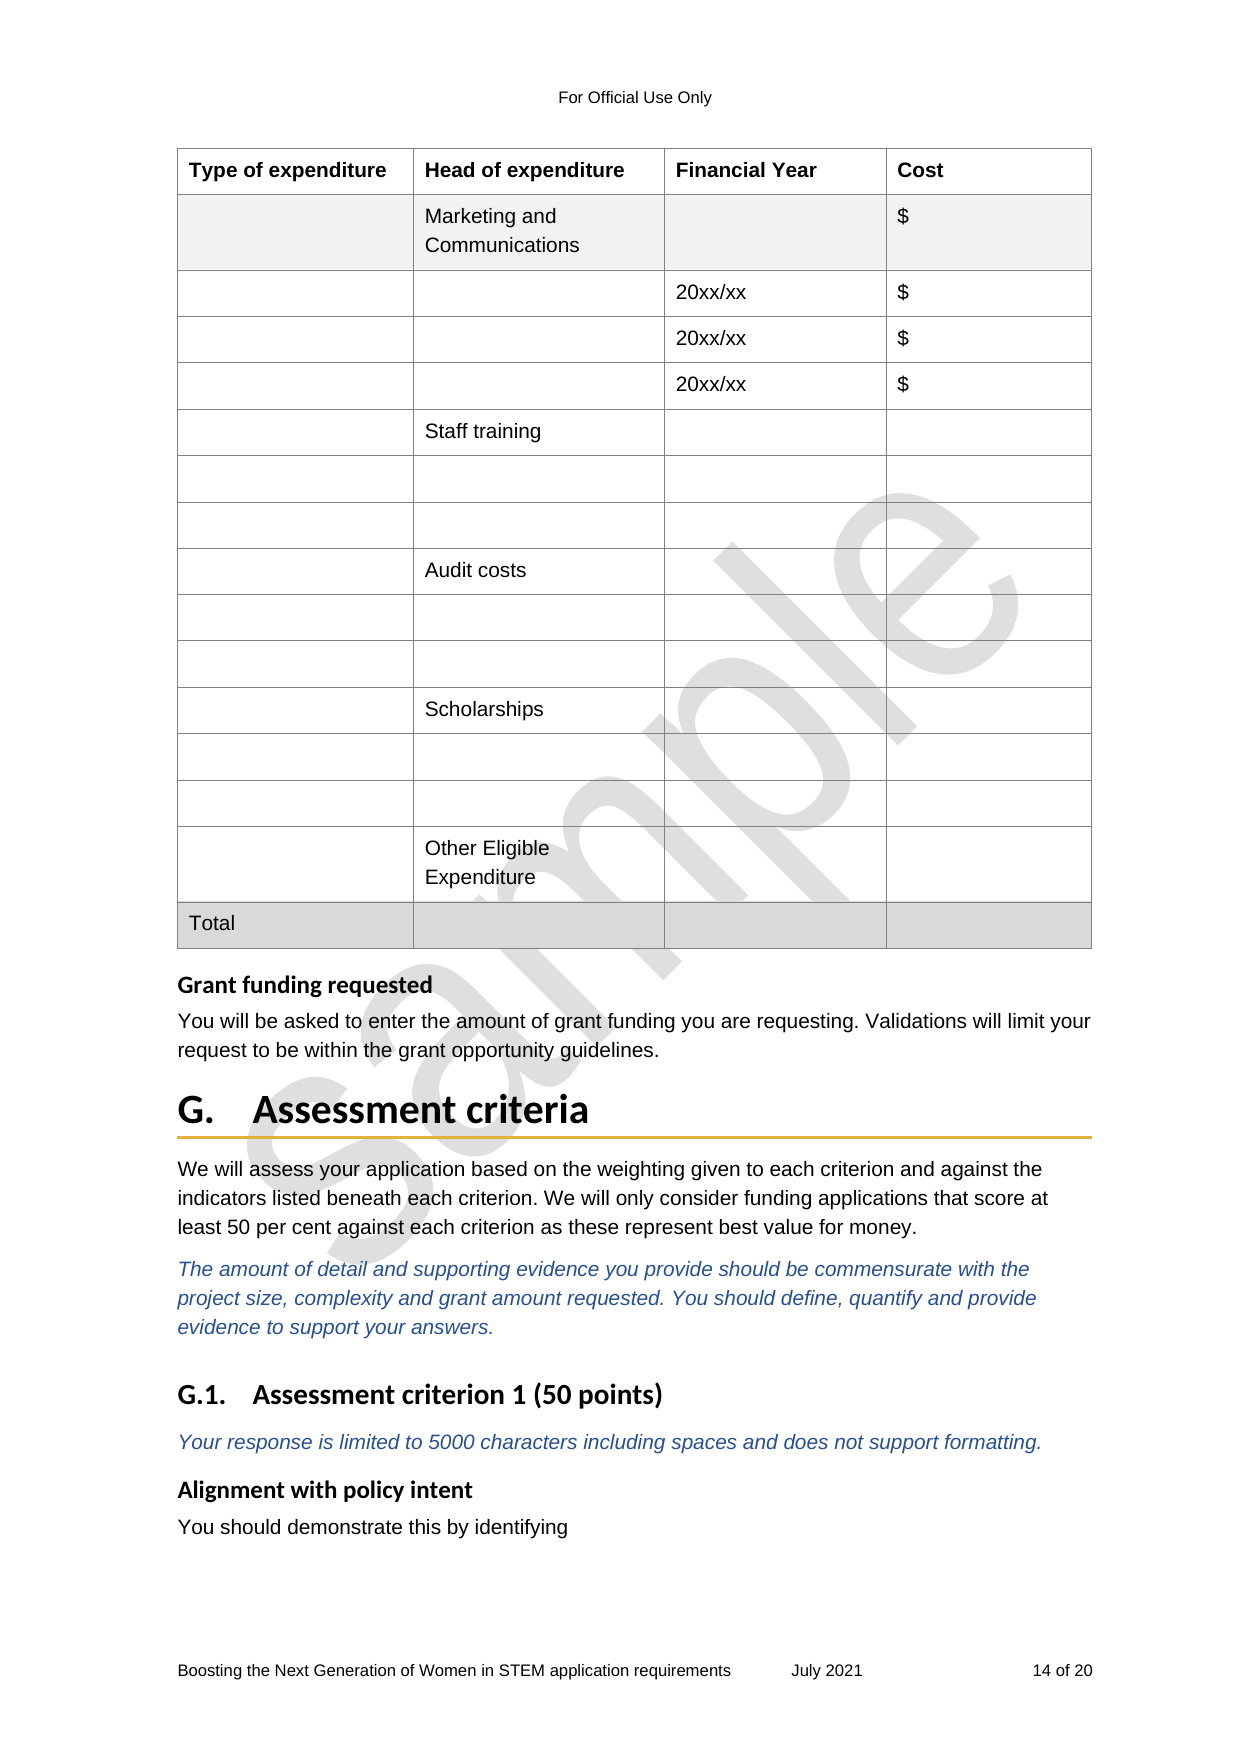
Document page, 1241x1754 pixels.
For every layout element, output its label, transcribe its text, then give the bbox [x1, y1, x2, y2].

table_cell [665, 641, 886, 687]
table_cell Audit costs [414, 549, 664, 594]
table_cell [178, 271, 413, 316]
table_cell [178, 641, 413, 687]
table_cell [178, 688, 413, 733]
text We will assess your application based on the weighting given to each criterion and against the indicators listed beneath each criterion. We will only consider funding applications that score at least 50 per cent against each criterion as these represent best value for money. [177, 1151, 1092, 1239]
table_cell [178, 734, 413, 779]
table_cell [665, 456, 886, 501]
table_cell [665, 734, 886, 779]
table_cell [887, 903, 1091, 948]
subtitle Alignment with policy intent [177, 1474, 1092, 1505]
table_cell Total [178, 903, 413, 948]
text The amount of detail and supporting evidence you provide should be commensurate with the project size, complexity and grant amount requested. You should define, quantify and provide evidence to support your answers. [177, 1251, 1092, 1339]
table_cell $ [887, 363, 1091, 409]
table_cell [665, 781, 886, 826]
table_cell [414, 781, 664, 826]
subtitle Grant funding requested [177, 969, 1092, 999]
table_cell [178, 781, 413, 826]
table_cell [414, 503, 664, 548]
table_cell [665, 688, 886, 733]
table_cell [887, 503, 1091, 548]
table_cell Staff training [414, 410, 664, 455]
table_cell 20xx/xx [665, 317, 886, 362]
table_cell [665, 195, 886, 269]
table_cell [887, 456, 1091, 501]
table_cell Other Eligible Expenditure [414, 827, 664, 901]
table_cell [887, 781, 1091, 826]
table_cell 20xx/xx [665, 271, 886, 316]
table_cell [414, 456, 664, 501]
table_cell [665, 827, 886, 901]
table_cell [887, 549, 1091, 594]
table_cell [178, 195, 413, 269]
subtitle Assessment criteria [177, 1083, 1092, 1136]
table_cell [665, 595, 886, 640]
table_cell [178, 410, 413, 455]
table_header Head of expenditure [414, 149, 664, 194]
table_cell [414, 641, 664, 687]
table_cell Marketing and Communications [414, 195, 664, 269]
table_cell [887, 827, 1091, 901]
table_cell [178, 503, 413, 548]
table_cell $ [887, 317, 1091, 362]
table_cell 20xx/xx [665, 363, 886, 409]
table_cell Scholarships [414, 688, 664, 733]
table_cell [414, 903, 664, 948]
table_cell [178, 827, 413, 901]
table_header Financial Year [665, 149, 886, 194]
subtitle Assessment criterion 1 (50 points) [177, 1376, 1092, 1412]
table_cell [414, 595, 664, 640]
table_cell [665, 410, 886, 455]
table_cell [178, 595, 413, 640]
text You should demonstrate this by identifying [177, 1509, 1092, 1538]
table_cell [665, 903, 886, 948]
table_cell [414, 734, 664, 779]
table_header Cost [887, 149, 1091, 194]
table_cell [887, 410, 1091, 455]
table_cell [665, 503, 886, 548]
table_cell [665, 549, 886, 594]
table_cell [178, 549, 413, 594]
table_cell [178, 456, 413, 501]
table_cell [887, 734, 1091, 779]
table_cell $ [887, 195, 1091, 269]
table_cell [887, 595, 1091, 640]
table_cell $ [887, 271, 1091, 316]
table_cell [887, 641, 1091, 687]
table_header Type of expenditure [178, 149, 413, 194]
table_cell [178, 317, 413, 362]
text Your response is limited to 5000 characters including spaces and does not support formatting. [177, 1424, 1092, 1454]
table_cell [414, 271, 664, 316]
table_cell [414, 363, 664, 409]
text You will be asked to enter the amount of grant funding you are requesting. Validations will limit your request to be within the grant opportunity guidelines. [177, 1004, 1092, 1062]
table_cell [414, 317, 664, 362]
table_cell [178, 363, 413, 409]
table_cell [887, 688, 1091, 733]
